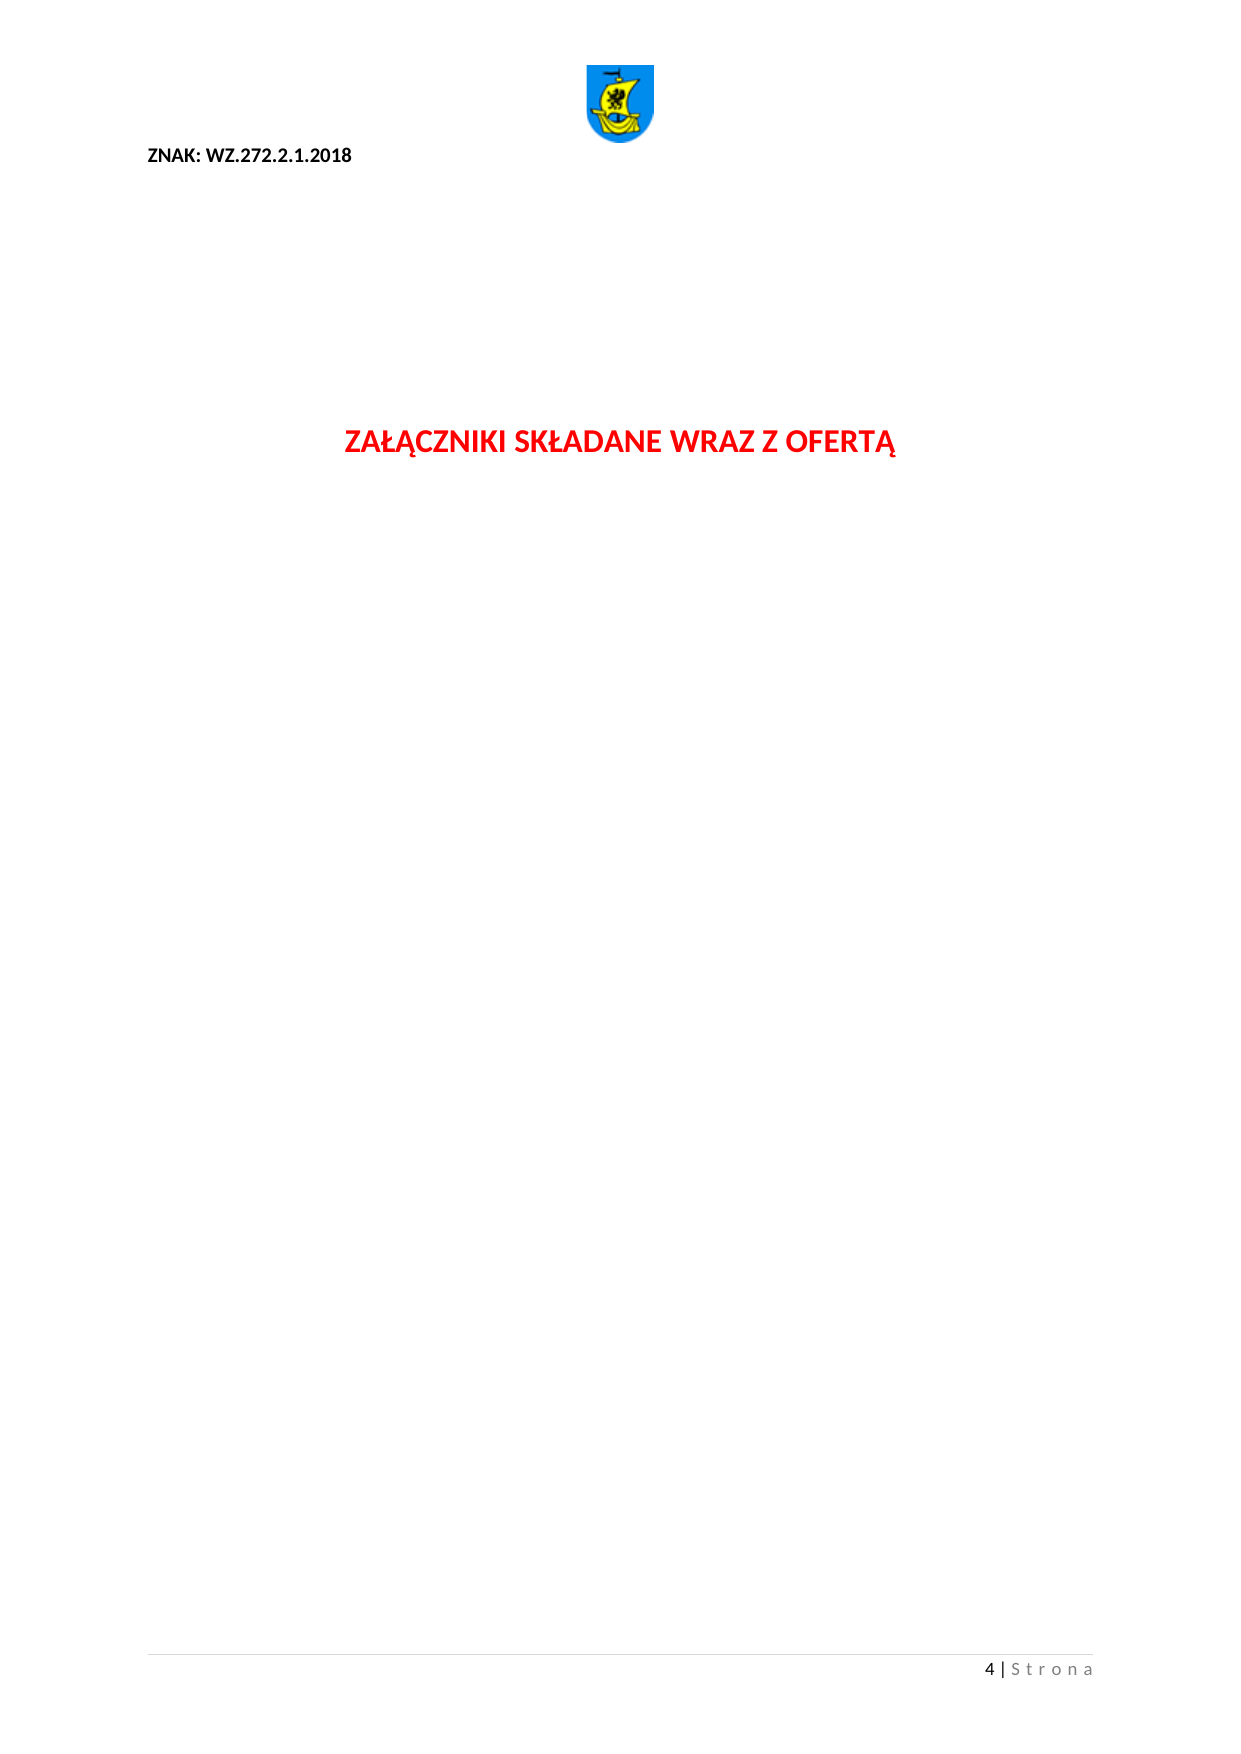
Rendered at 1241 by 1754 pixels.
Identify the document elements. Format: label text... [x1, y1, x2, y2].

text ZAŁĄCZNIKI SKŁADANE WRAZ Z OFERTĄ [148, 420, 1093, 461]
picture [586, 65, 654, 143]
